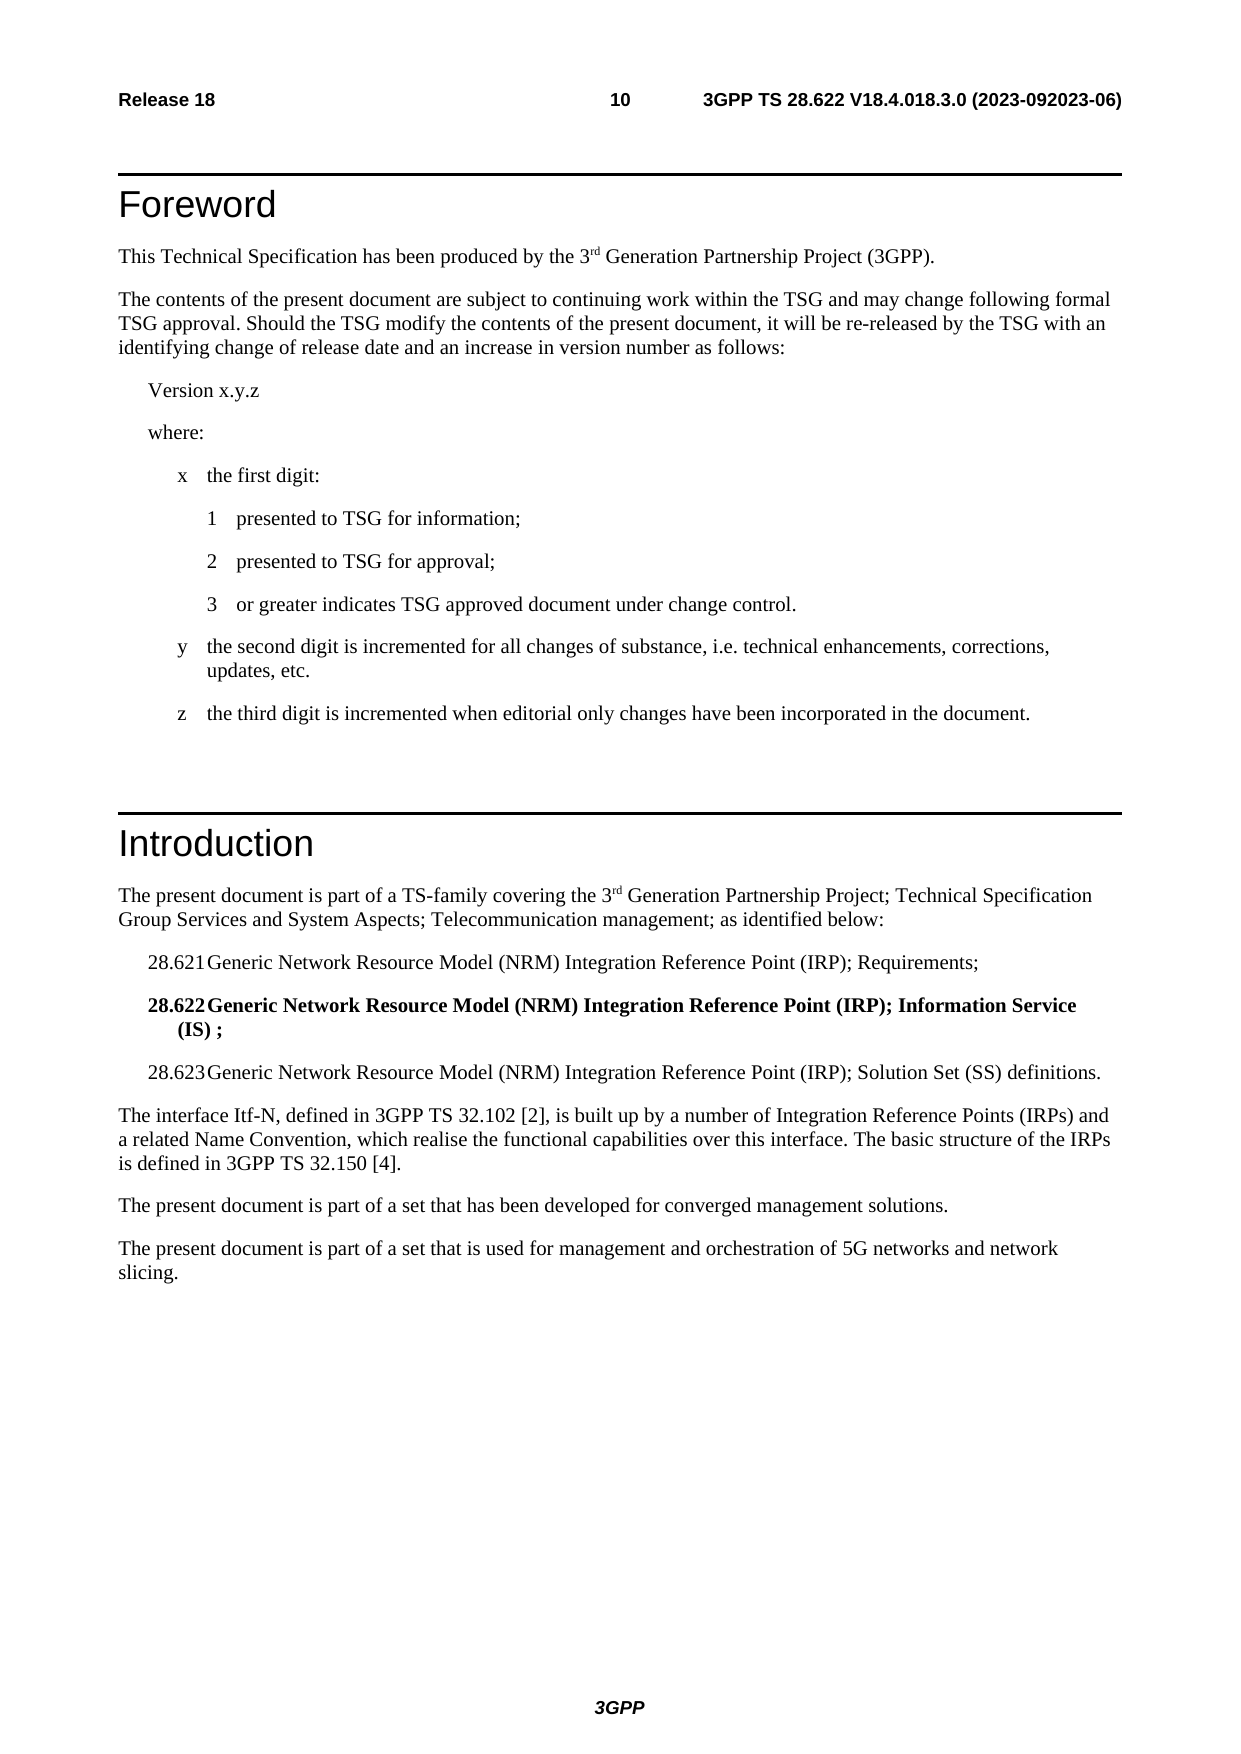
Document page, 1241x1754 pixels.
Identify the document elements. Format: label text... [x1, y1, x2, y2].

text where: [148, 420, 1122, 444]
text Version x.y.z [148, 377, 1122, 402]
text The contents of the present document are subject to continuing work within the TSG and may change following formal TSG approval. Should the TSG modify the contents of the present document, it will be re-released by the TSG with an identifying change of release date and an increase in version number as follows: [118, 287, 1122, 359]
subtitle Foreword [118, 176, 1122, 225]
text 2 presented to TSG for approval; [207, 549, 1122, 573]
text The present document is part of a set that has been developed for converged management solutions. [118, 1193, 1122, 1217]
text The interface Itf-N, defined in 3GPP TS 32.102 [2], is built up by a number of Integration Reference Points (IRPs) and a related Name Convention, which realise the functional capabilities over this interface. The basic structure of the IRPs is defined in 3GPP TS 32.150 [4]. [118, 1102, 1122, 1175]
text 28.623 Generic Network Resource Model (NRM) Integration Reference Point (IRP); Solution Set (SS) definitions. [148, 1060, 1122, 1084]
text z the third digit is incremented when editorial only changes have been incorporated in the document. [177, 701, 1122, 725]
text This Technical Specification has been produced by the 3rd Generation Partnership Project (3GPP). [118, 244, 1122, 268]
text x the first digit: [177, 463, 1122, 487]
text 1 presented to TSG for information; [207, 506, 1122, 530]
subtitle Introduction [118, 815, 1122, 864]
text 28.621 Generic Network Resource Model (NRM) Integration Reference Point (IRP); Requirements; [148, 950, 1122, 974]
text 3 or greater indicates TSG approved document under change control. [207, 592, 1122, 616]
text The present document is part of a set that is used for management and orchestration of 5G networks and network slicing. [118, 1236, 1122, 1284]
text y the second digit is incremented for all changes of substance, i.e. technical enhancements, corrections, updates, etc. [177, 634, 1122, 682]
text 28.622 Generic Network Resource Model (NRM) Integration Reference Point (IRP); Information Service (IS) ; [148, 993, 1122, 1041]
text The present document is part of a TS-family covering the 3rd Generation Partnership Project; Technical Specification Group Services and System Aspects; Telecommunication management; as identified below: [118, 883, 1122, 931]
